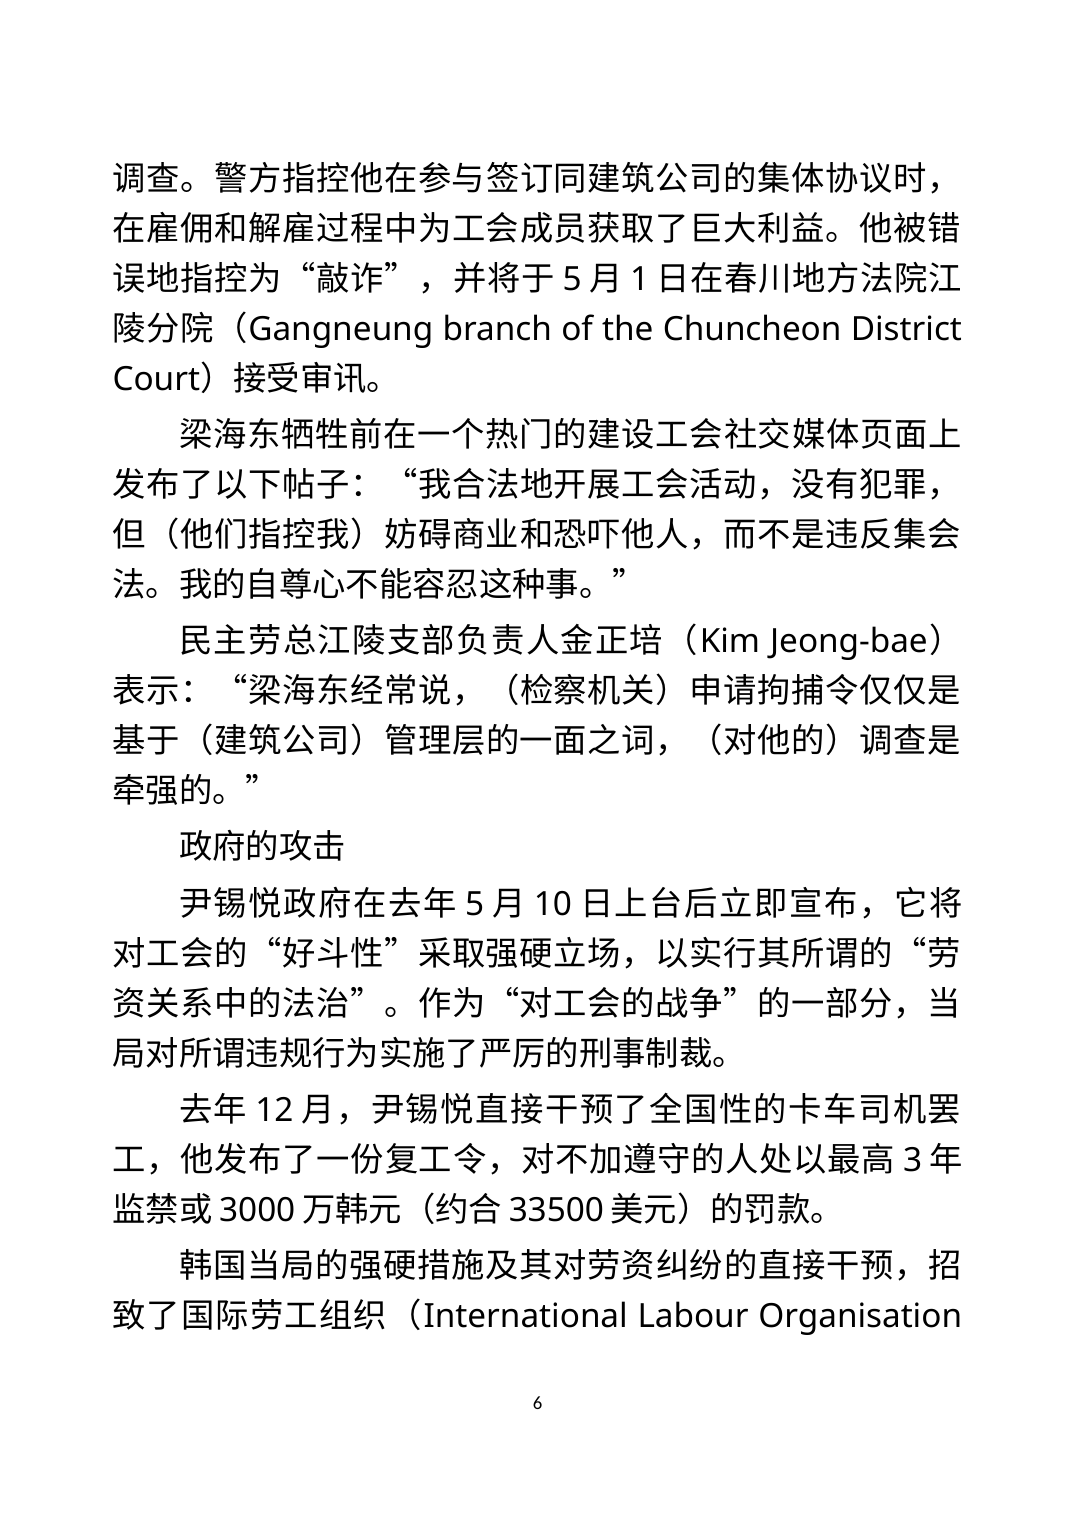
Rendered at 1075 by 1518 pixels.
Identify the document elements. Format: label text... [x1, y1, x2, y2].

text 民主劳总江陵支部负责人金正培（Kim Jeong-bae）表示：“梁海东经常说，（检察机关）申请拘捕令仅仅是基于（建筑公司）管理层的一面之词，（对他的）调查是牵强的。” [112, 612, 963, 812]
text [112, 1237, 963, 1337]
text 尹锡悦政府在去年5月10日上台后立即宣布，它将对工会的“好斗性”采取强硬立场，以实行其所谓的“劳资关系中的法治”。作为“对工会的战争”的一部分，当局对所谓违规行为实施了严厉的刑事制裁。 [112, 875, 963, 1075]
text 政府的攻击 [112, 819, 963, 869]
text 梁海东牺牲前在一个热门的建设工会社交媒体页面上发布了以下帖子：“我合法地开展工会活动，没有犯罪，但（他们指控我）妨碍商业和恐吓他人，而不是违反集会法。我的自尊心不能容忍这种事。” [112, 406, 963, 606]
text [112, 150, 963, 400]
text 去年12月，尹锡悦直接干预了全国性的卡车司机罢工，他发布了一份复工令，对不加遵守的人处以最高3年监禁或3000万韩元（约合33500美元）的罚款。 [112, 1081, 963, 1231]
